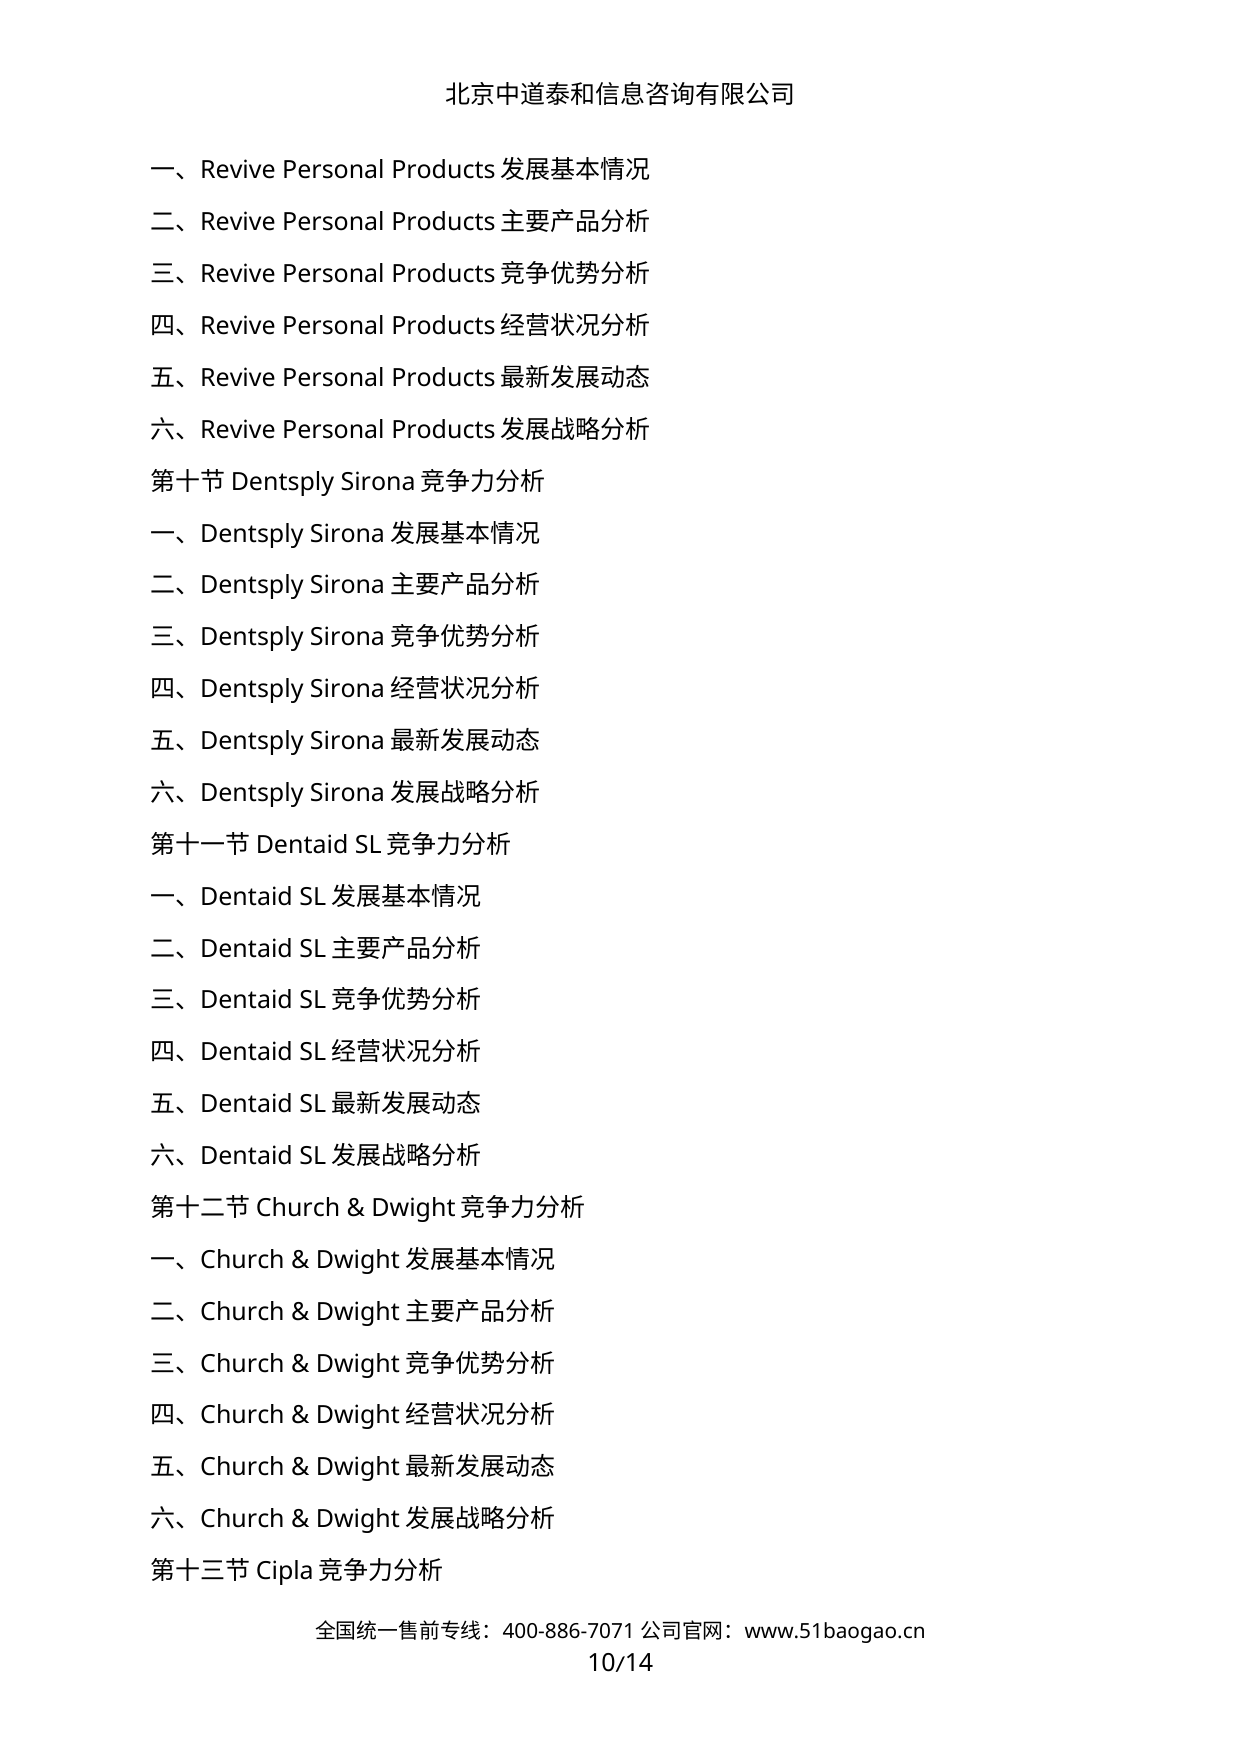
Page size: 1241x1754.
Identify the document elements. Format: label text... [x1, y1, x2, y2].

text 一、Dentsply Sirona发展基本情况 [150, 513, 1090, 549]
text 六、Dentsply Sirona发展战略分析 [150, 772, 1090, 809]
text 六、Revive Personal Products发展战略分析 [150, 409, 1090, 446]
text 第十二节 Church & Dwight竞争力分析 [150, 1187, 1090, 1224]
text 六、Dentaid SL发展战略分析 [150, 1136, 1090, 1172]
text 第十三节 Cipla竞争力分析 [150, 1551, 1090, 1587]
text 第十节 Dentsply Sirona竞争力分析 [150, 461, 1090, 497]
text 四、Church & Dwight经营状况分析 [150, 1395, 1090, 1431]
text 二、Dentsply Sirona主要产品分析 [150, 565, 1090, 601]
text 五、Revive Personal Products最新发展动态 [150, 357, 1090, 394]
text 四、Dentaid SL经营状况分析 [150, 1032, 1090, 1068]
text 三、Dentaid SL竞争优势分析 [150, 980, 1090, 1016]
text 二、Dentaid SL主要产品分析 [150, 928, 1090, 964]
text 六、Church & Dwight发展战略分析 [150, 1499, 1090, 1535]
text 二、Church & Dwight主要产品分析 [150, 1291, 1090, 1327]
text 三、Revive Personal Products竞争优势分析 [150, 254, 1090, 290]
text 五、Church & Dwight最新发展动态 [150, 1447, 1090, 1483]
text 三、Church & Dwight竞争优势分析 [150, 1343, 1090, 1379]
text 三、Dentsply Sirona竞争优势分析 [150, 617, 1090, 653]
text 五、Dentsply Sirona最新发展动态 [150, 721, 1090, 757]
text 第十一节 Dentaid SL竞争力分析 [150, 824, 1090, 861]
text 一、Revive Personal Products发展基本情况 [150, 150, 1090, 186]
text 五、Dentaid SL最新发展动态 [150, 1084, 1090, 1120]
text 四、Dentsply Sirona经营状况分析 [150, 669, 1090, 705]
text 一、Church & Dwight发展基本情况 [150, 1239, 1090, 1276]
text 二、Revive Personal Products主要产品分析 [150, 202, 1090, 238]
text 四、Revive Personal Products经营状况分析 [150, 306, 1090, 342]
text 一、Dentaid SL发展基本情况 [150, 876, 1090, 912]
